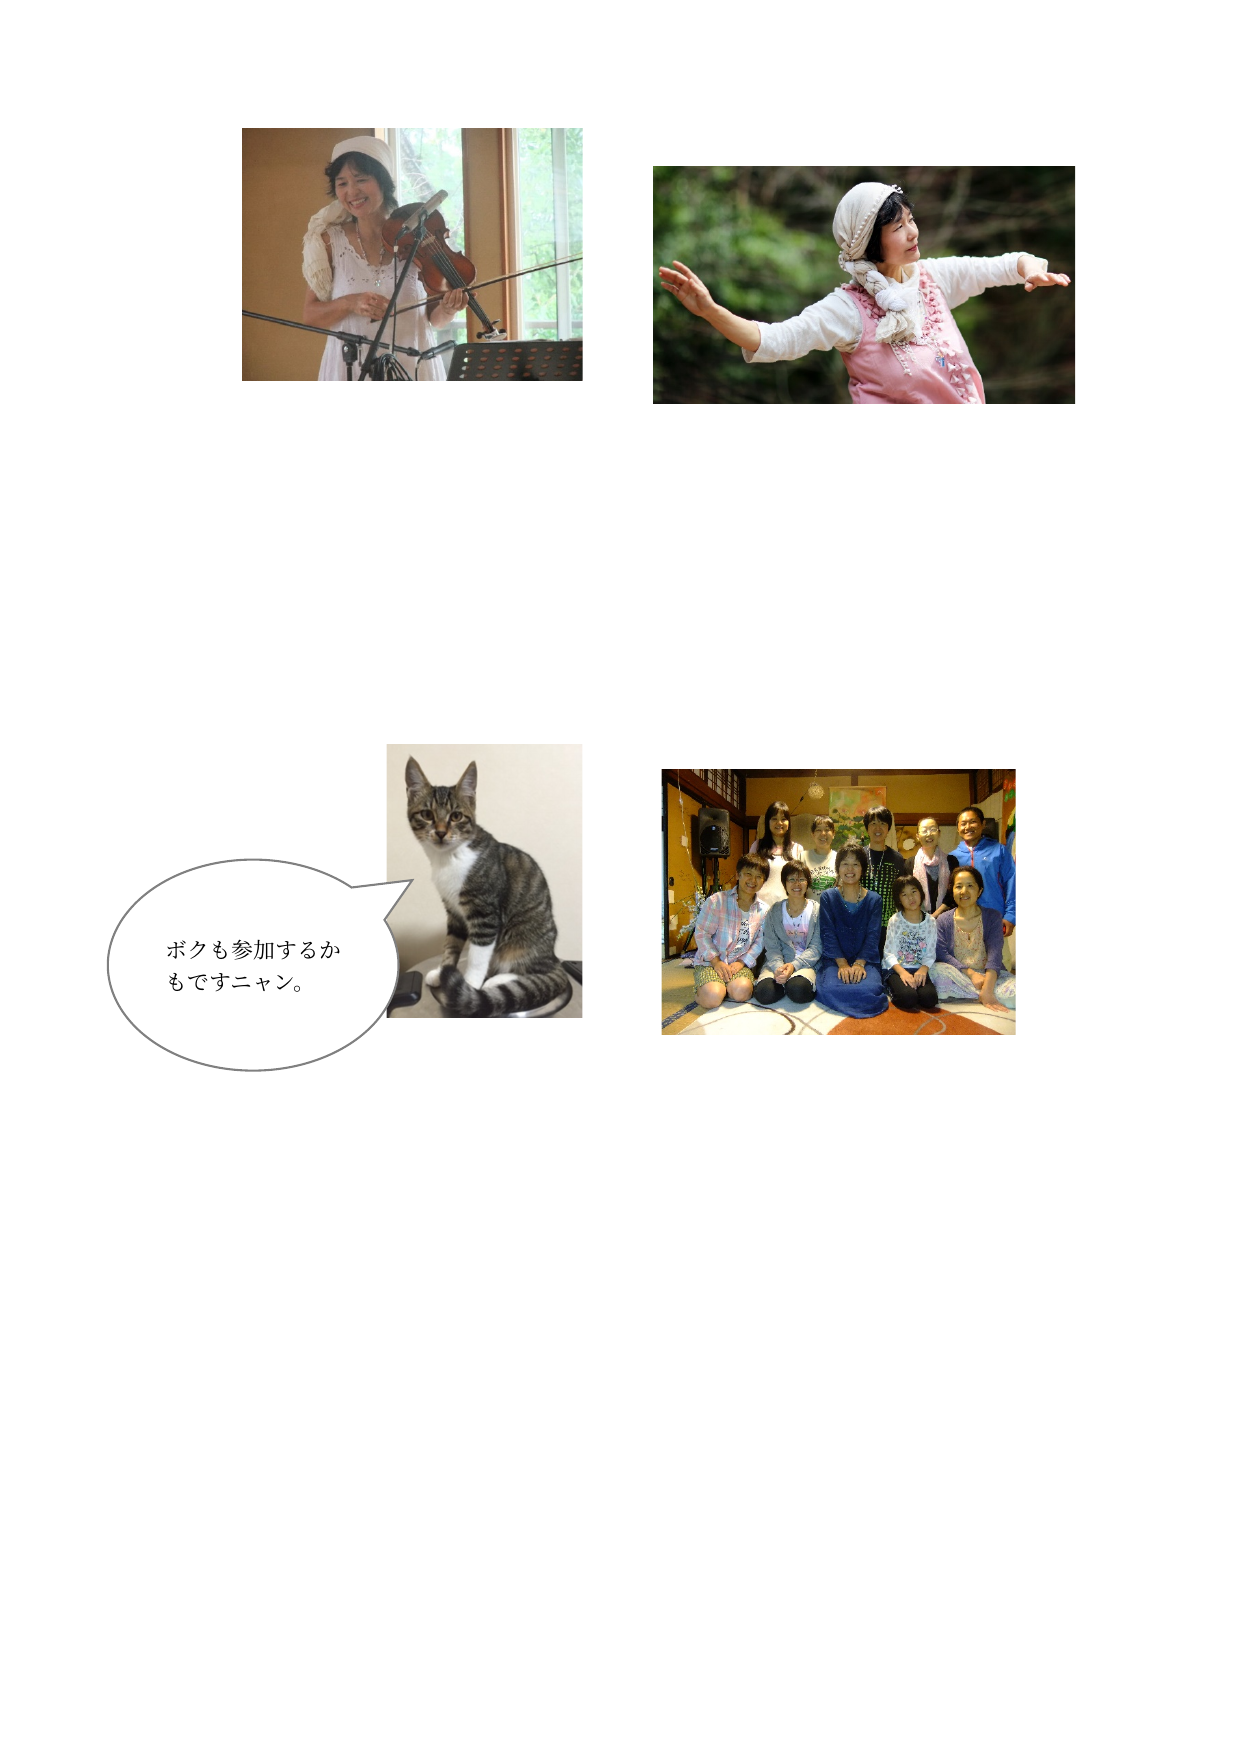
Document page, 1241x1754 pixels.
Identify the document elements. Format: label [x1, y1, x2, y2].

picture [386, 744, 583, 1018]
picture [661, 769, 1016, 1035]
picture [242, 128, 583, 381]
picture [653, 166, 1075, 404]
